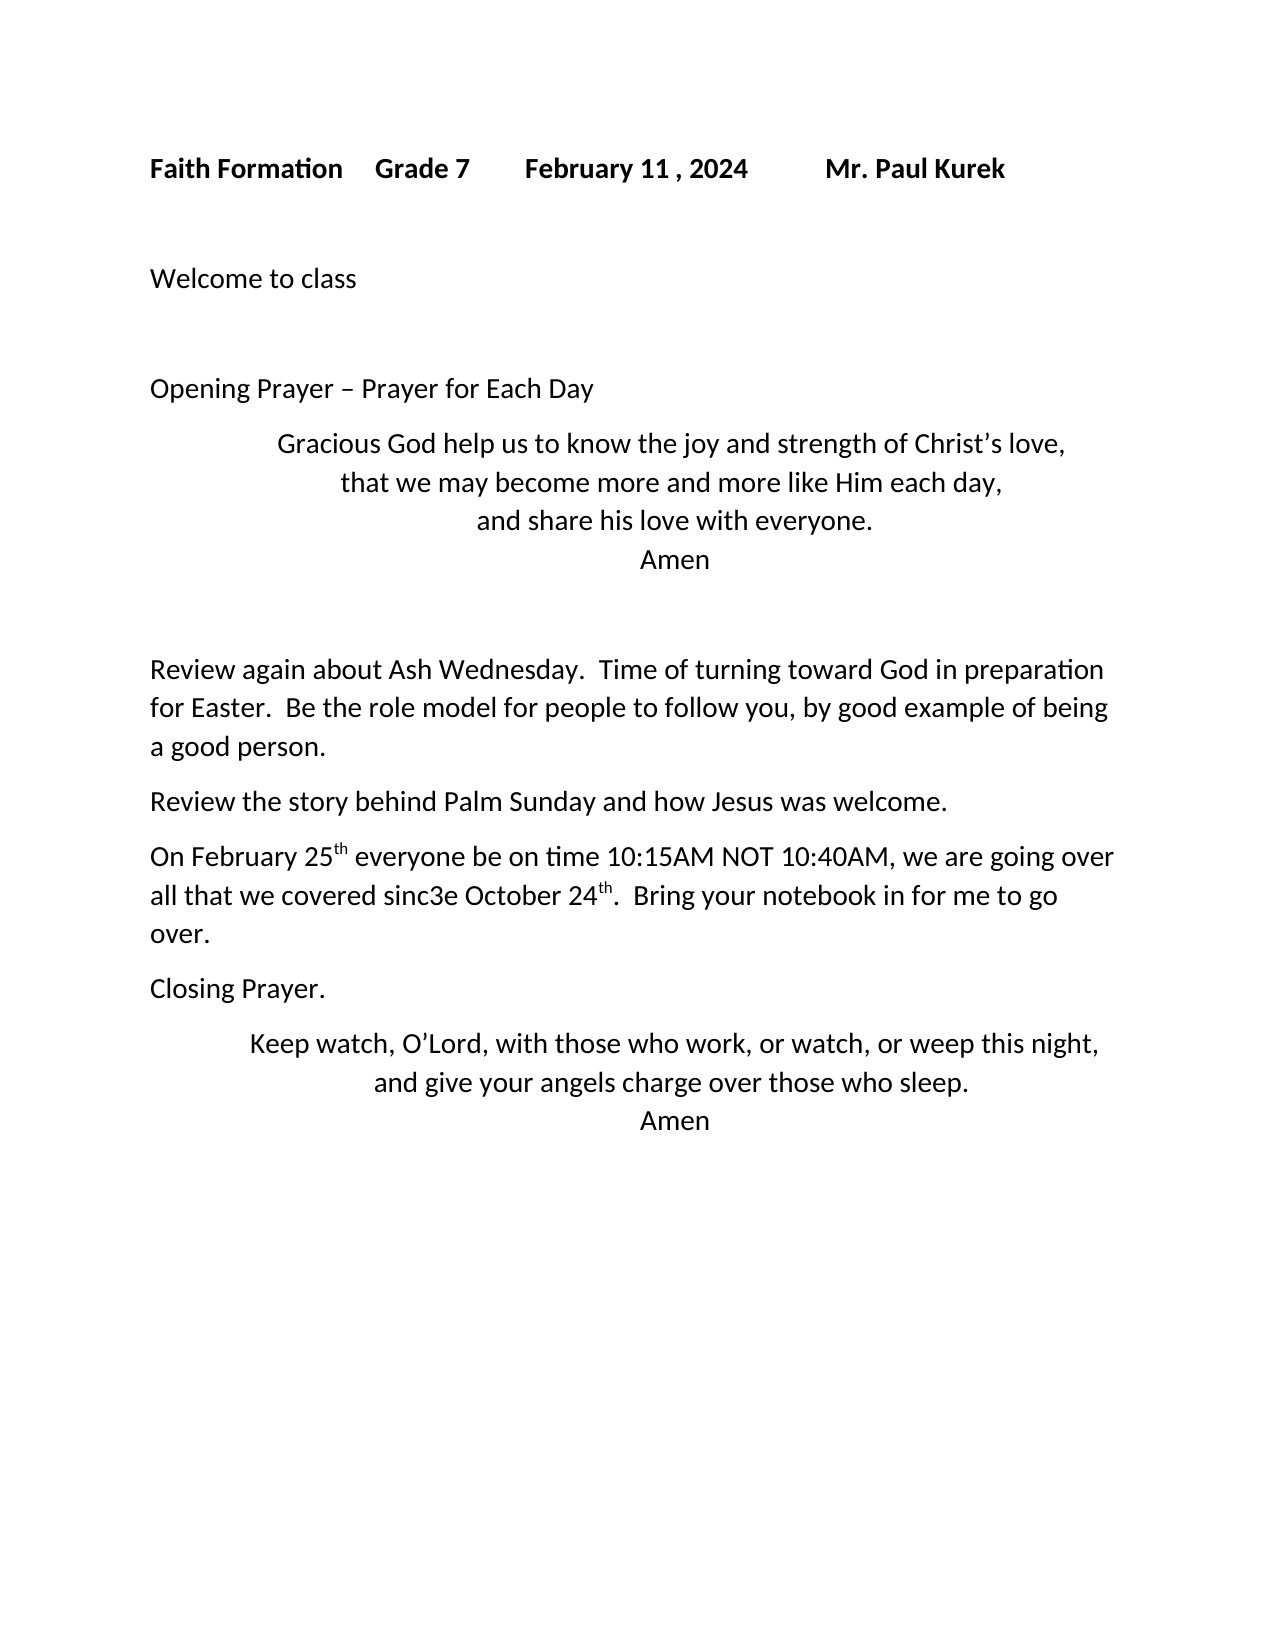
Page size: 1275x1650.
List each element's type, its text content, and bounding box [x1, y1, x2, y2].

text On February 25th everyone be on time 10:15AM NOT 10:40AM, we are going over all that we covered sinc3e October 24th. Bring your notebook in for me to go over. [150, 838, 1125, 951]
text Gracious God help us to know the joy and strength of Christ’s love, that we may become more and more like Him each day, and share his love with everyone. Amen [225, 426, 1125, 576]
text Closing Prayer. [150, 970, 1125, 1006]
text Keep watch, O’Lord, with those who work, or watch, or weep this night, and give your angels charge over those who sleep. Amen [225, 1025, 1125, 1138]
text Welcome to class [150, 260, 1125, 296]
text Opening Prayer – Prayer for Each Day [150, 370, 1125, 406]
text Faith Formation Grade 7 February 11 , 2024 Mr. Paul Kurek [150, 150, 1125, 186]
text Review again about Ash Wednesday. Time of turning toward God in preparation for Easter. Be the role model for people to follow you, by good example of being a good person. [150, 651, 1125, 763]
text Review the story behind Palm Sunday and how Jesus was welcome. [150, 783, 1125, 819]
